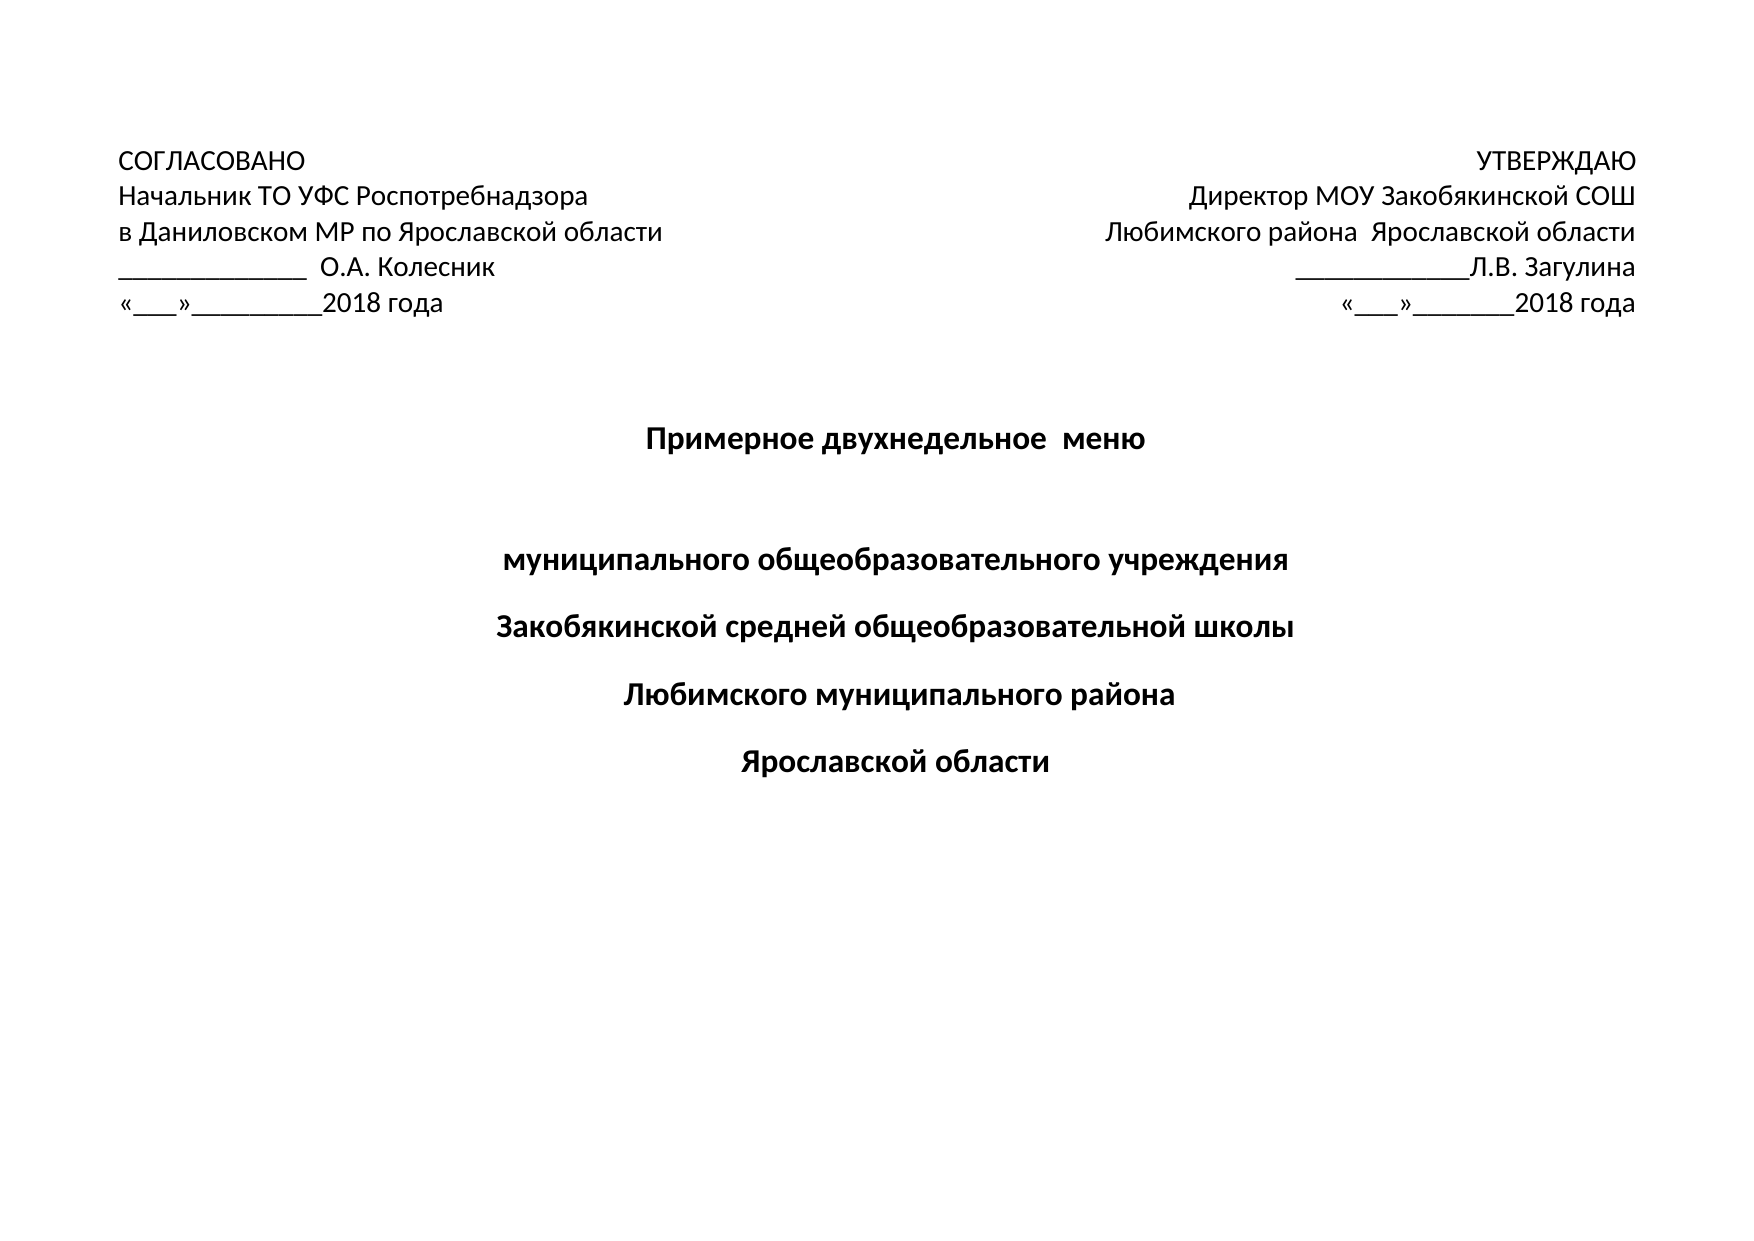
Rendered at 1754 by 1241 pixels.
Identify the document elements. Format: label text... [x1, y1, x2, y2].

text Любимского муниципального района [156, 673, 1636, 714]
text Ярославской области [156, 741, 1636, 781]
text муниципального общеобразовательного учреждения [156, 538, 1636, 578]
table_header СОГЛАСОВАНО Начальник ТО УФС Роспотребнадзора в Даниловском МР по Ярославской области _____________ О.А. Колесник «___»_________2018 года [107, 142, 877, 355]
text Закобякинской средней общеобразовательной школы [156, 605, 1636, 646]
table_header УТВЕРЖДАЮ Директор МОУ Закобякинской СОШ Любимского района Ярославской области ____________Л.В. Загулина «___»_______2018 года [877, 142, 1647, 355]
text Примерное двухнедельное меню [156, 417, 1636, 458]
